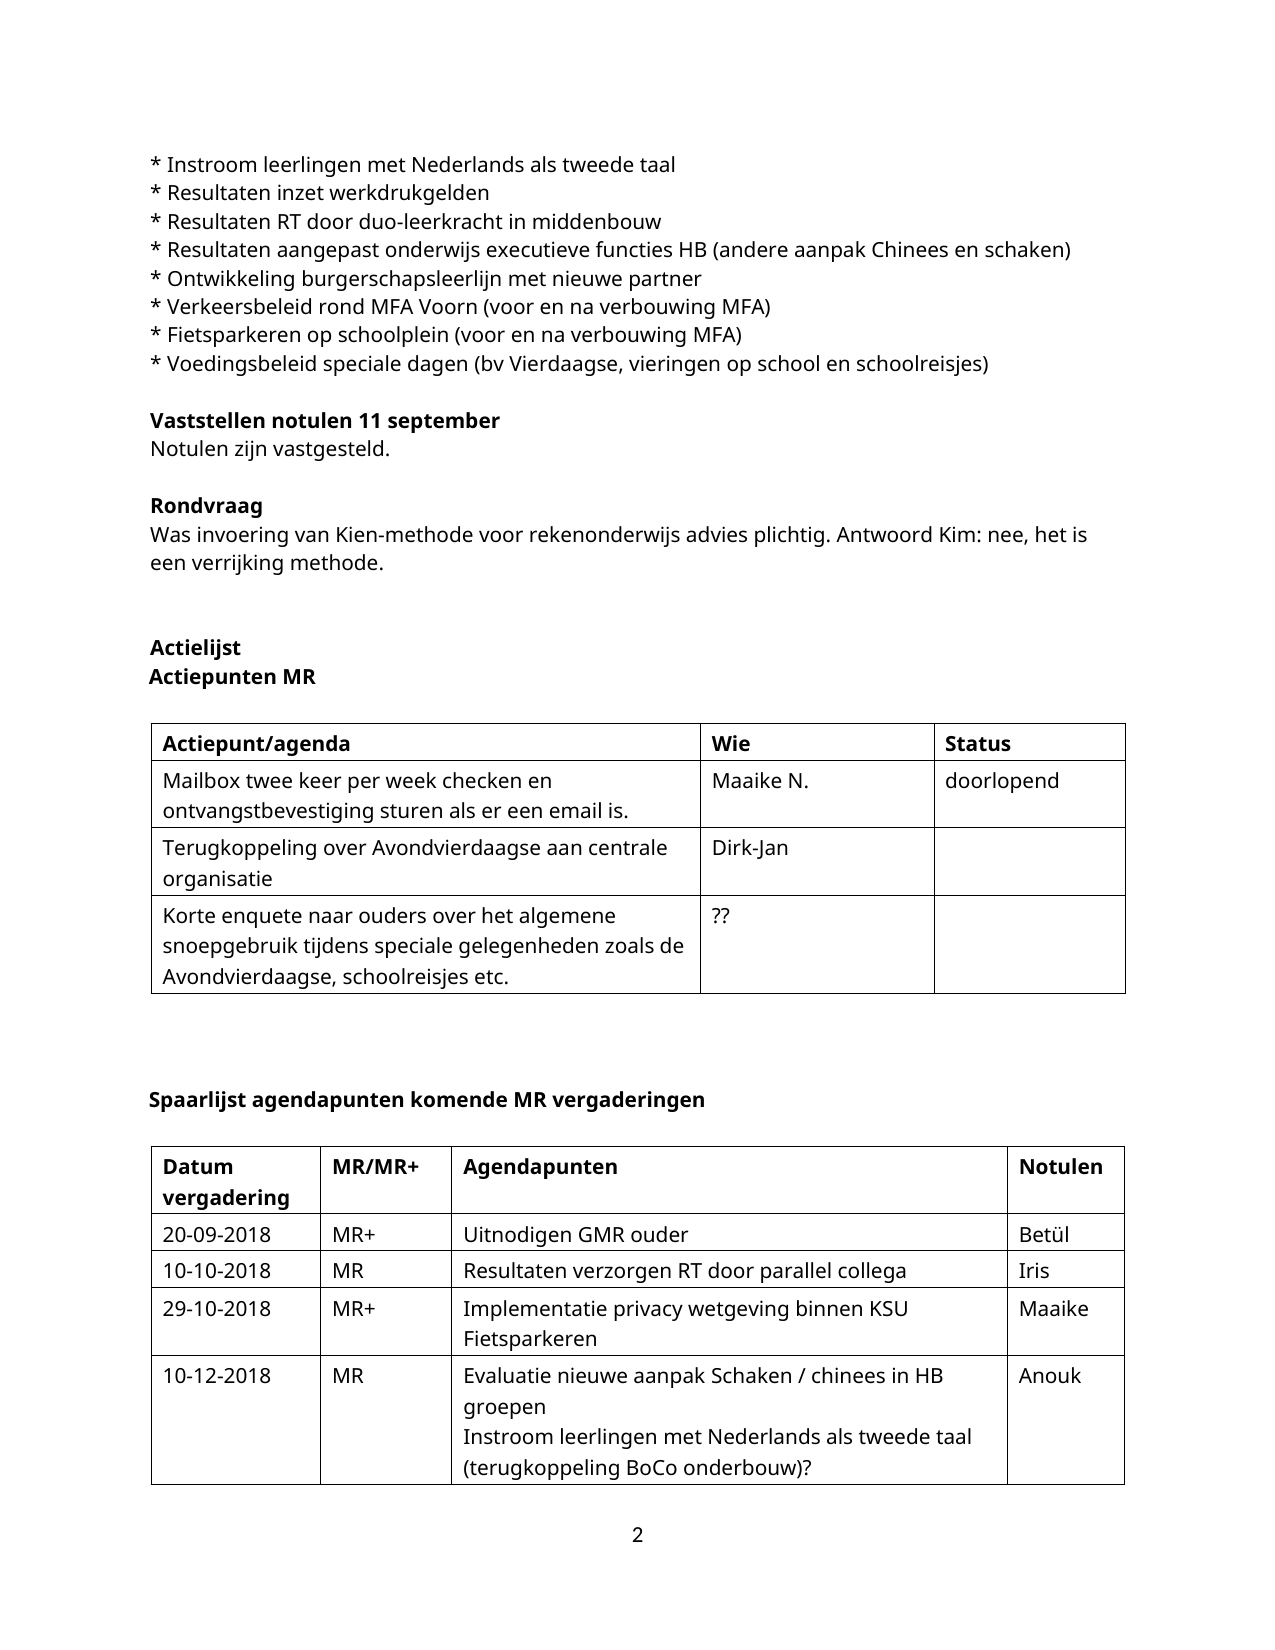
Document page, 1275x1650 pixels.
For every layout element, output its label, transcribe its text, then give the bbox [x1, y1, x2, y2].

table_cell MR+ [321, 1214, 451, 1250]
table_cell [935, 828, 1125, 894]
text Rondvraag [150, 491, 1125, 520]
table_cell MR+ [321, 1288, 451, 1355]
text Spaarlijst agendapunten komende MR vergaderingen [148, 1085, 1125, 1113]
text Actiepunten MR [148, 662, 1125, 690]
table_cell ?? [701, 896, 934, 993]
table_header Status [935, 724, 1125, 759]
table_cell [935, 896, 1125, 993]
table_cell MR [321, 1356, 451, 1484]
table_cell Iris [1008, 1251, 1124, 1287]
table_cell 20-09-2018 [152, 1214, 320, 1250]
table_cell Evaluatie nieuwe aanpak Schaken / chinees in HB groepen Instroom leerlingen met Nederlands als tweede taal (terugkoppeling BoCo onderbouw)? [452, 1356, 1007, 1484]
table_header Datum vergadering [152, 1147, 320, 1213]
table_header Actiepunt/agenda [152, 724, 700, 759]
table_cell Maaike [1008, 1288, 1124, 1355]
table_cell Betül [1008, 1214, 1124, 1250]
text * Resultaten inzet werkdrukgelden [150, 178, 1125, 207]
text * Resultaten aangepast onderwijs executieve functies HB (andere aanpak Chinees en schaken) [150, 235, 1125, 264]
text * Verkeersbeleid rond MFA Voorn (voor en na verbouwing MFA) [150, 292, 1125, 321]
table_cell MR [321, 1251, 451, 1287]
table_header Notulen [1008, 1147, 1124, 1213]
table_cell Maaike N. [701, 761, 934, 827]
table_cell Terugkoppeling over Avondvierdaagse aan centrale organisatie [152, 828, 700, 894]
text Vaststellen notulen 11 september [150, 406, 1125, 434]
table_cell 10-10-2018 [152, 1251, 320, 1287]
text * Ontwikkeling burgerschapsleerlijn met nieuwe partner [150, 264, 1125, 292]
text * Resultaten RT door duo-leerkracht in middenbouw [150, 207, 1125, 235]
table_cell Uitnodigen GMR ouder [452, 1214, 1007, 1250]
table_cell Resultaten verzorgen RT door parallel collega [452, 1251, 1007, 1287]
text * Fietsparkeren op schoolplein (voor en na verbouwing MFA) [150, 321, 1125, 349]
text * Instroom leerlingen met Nederlands als tweede taal [150, 150, 1125, 178]
table_cell Implementatie privacy wetgeving binnen KSU Fietsparkeren [452, 1288, 1007, 1355]
text Was invoering van Kien-methode voor rekenonderwijs advies plichtig. Antwoord Kim: nee, het is een verrijking methode. [150, 520, 1125, 577]
table_header Agendapunten [452, 1147, 1007, 1213]
text Actielijst [150, 633, 1125, 662]
table_cell Dirk-Jan [701, 828, 934, 894]
table_header Wie [701, 724, 934, 759]
table_cell Anouk [1008, 1356, 1124, 1484]
table_cell 29-10-2018 [152, 1288, 320, 1355]
table_cell 10-12-2018 [152, 1356, 320, 1484]
text Notulen zijn vastgesteld. [150, 434, 1125, 463]
table_header MR/MR+ [321, 1147, 451, 1213]
text * Voedingsbeleid speciale dagen (bv Vierdaagse, vieringen op school en schoolreisjes) [150, 349, 1125, 377]
table_cell doorlopend [935, 761, 1125, 827]
table_cell Mailbox twee keer per week checken en ontvangstbevestiging sturen als er een email is. [152, 761, 700, 827]
table_cell Korte enquete naar ouders over het algemene snoepgebruik tijdens speciale gelegenheden zoals de Avondvierdaagse, schoolreisjes etc. [152, 896, 700, 993]
